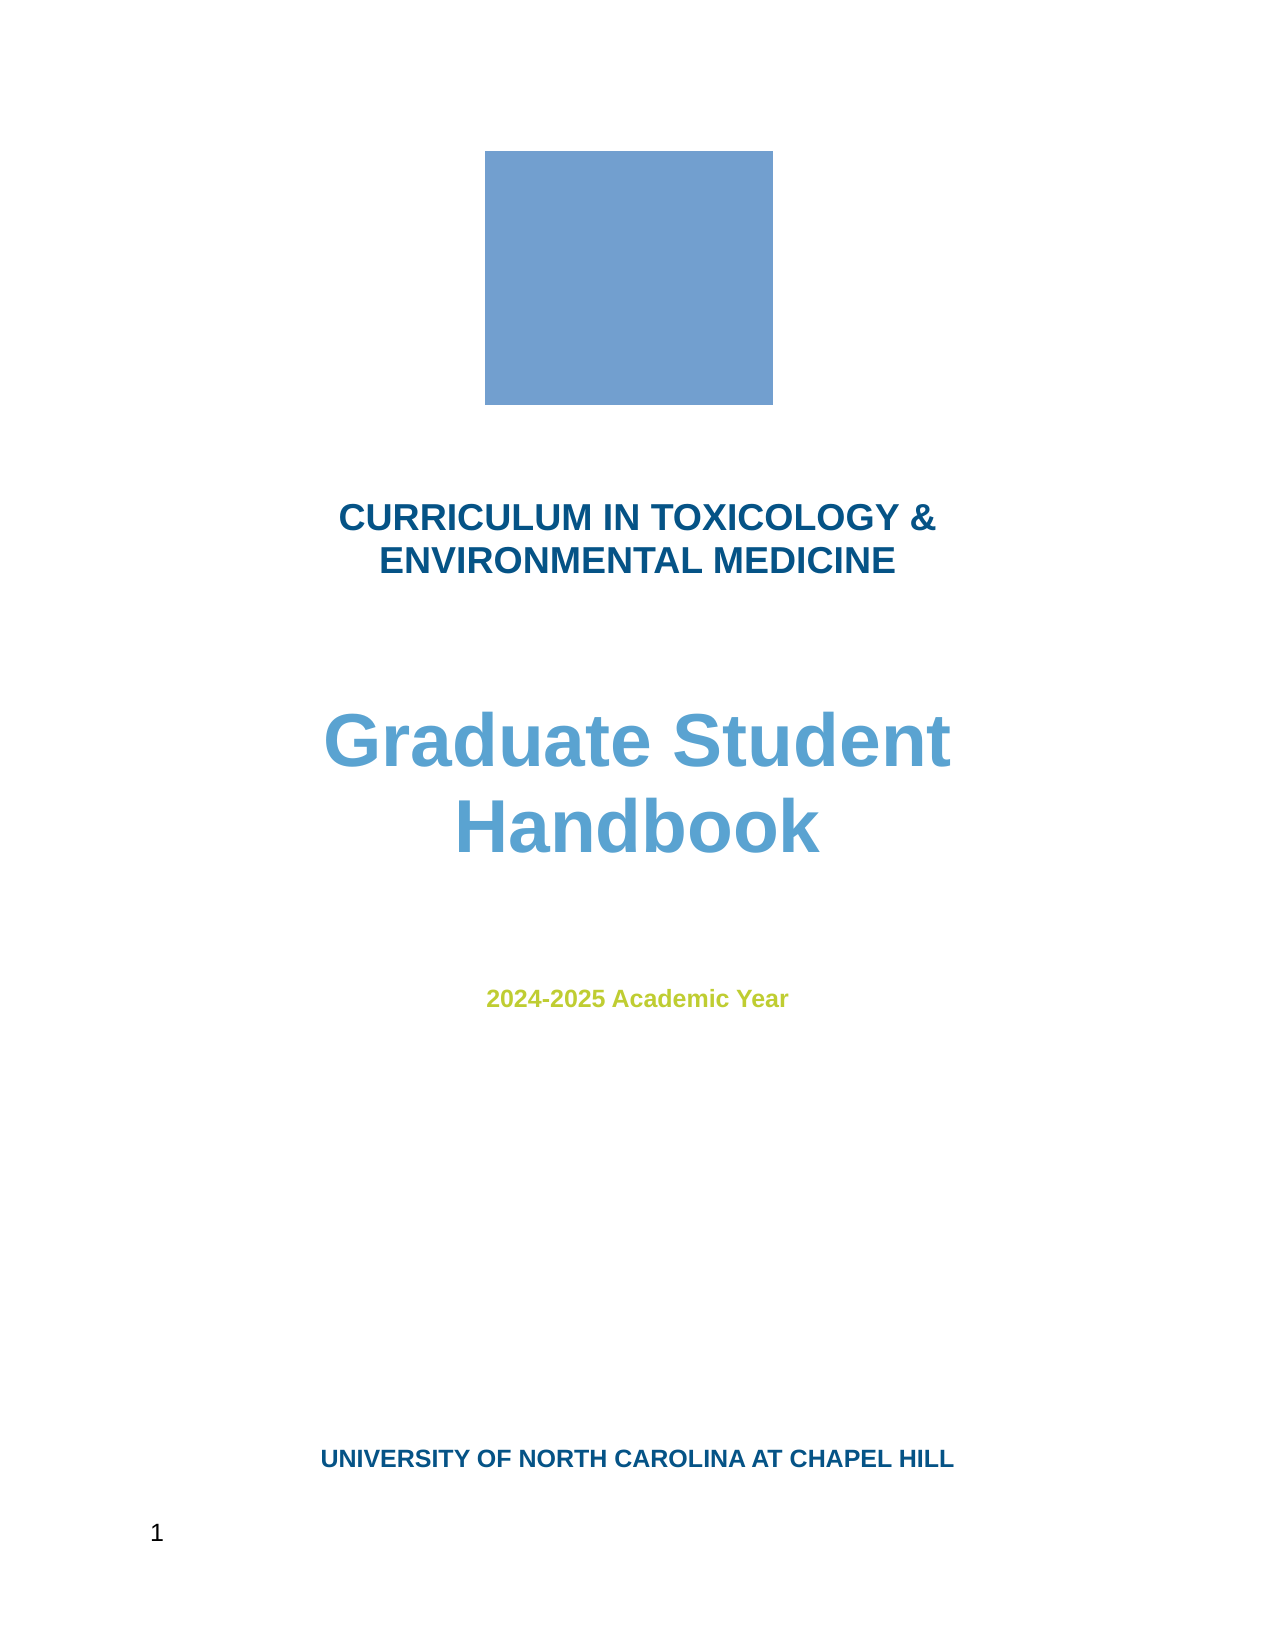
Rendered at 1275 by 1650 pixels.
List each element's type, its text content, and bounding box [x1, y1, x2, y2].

text CURRICULUM IN TOXICOLOGY & [150, 495, 1125, 538]
text 2024-2025 Academic Year [150, 984, 1125, 1012]
text UNIVERSITY OF NORTH CAROLINA AT CHAPEL HILL [150, 1444, 1125, 1472]
text Graduate Student Handbook [150, 696, 1125, 869]
text ENVIRONMENTAL MEDICINE [150, 538, 1125, 581]
